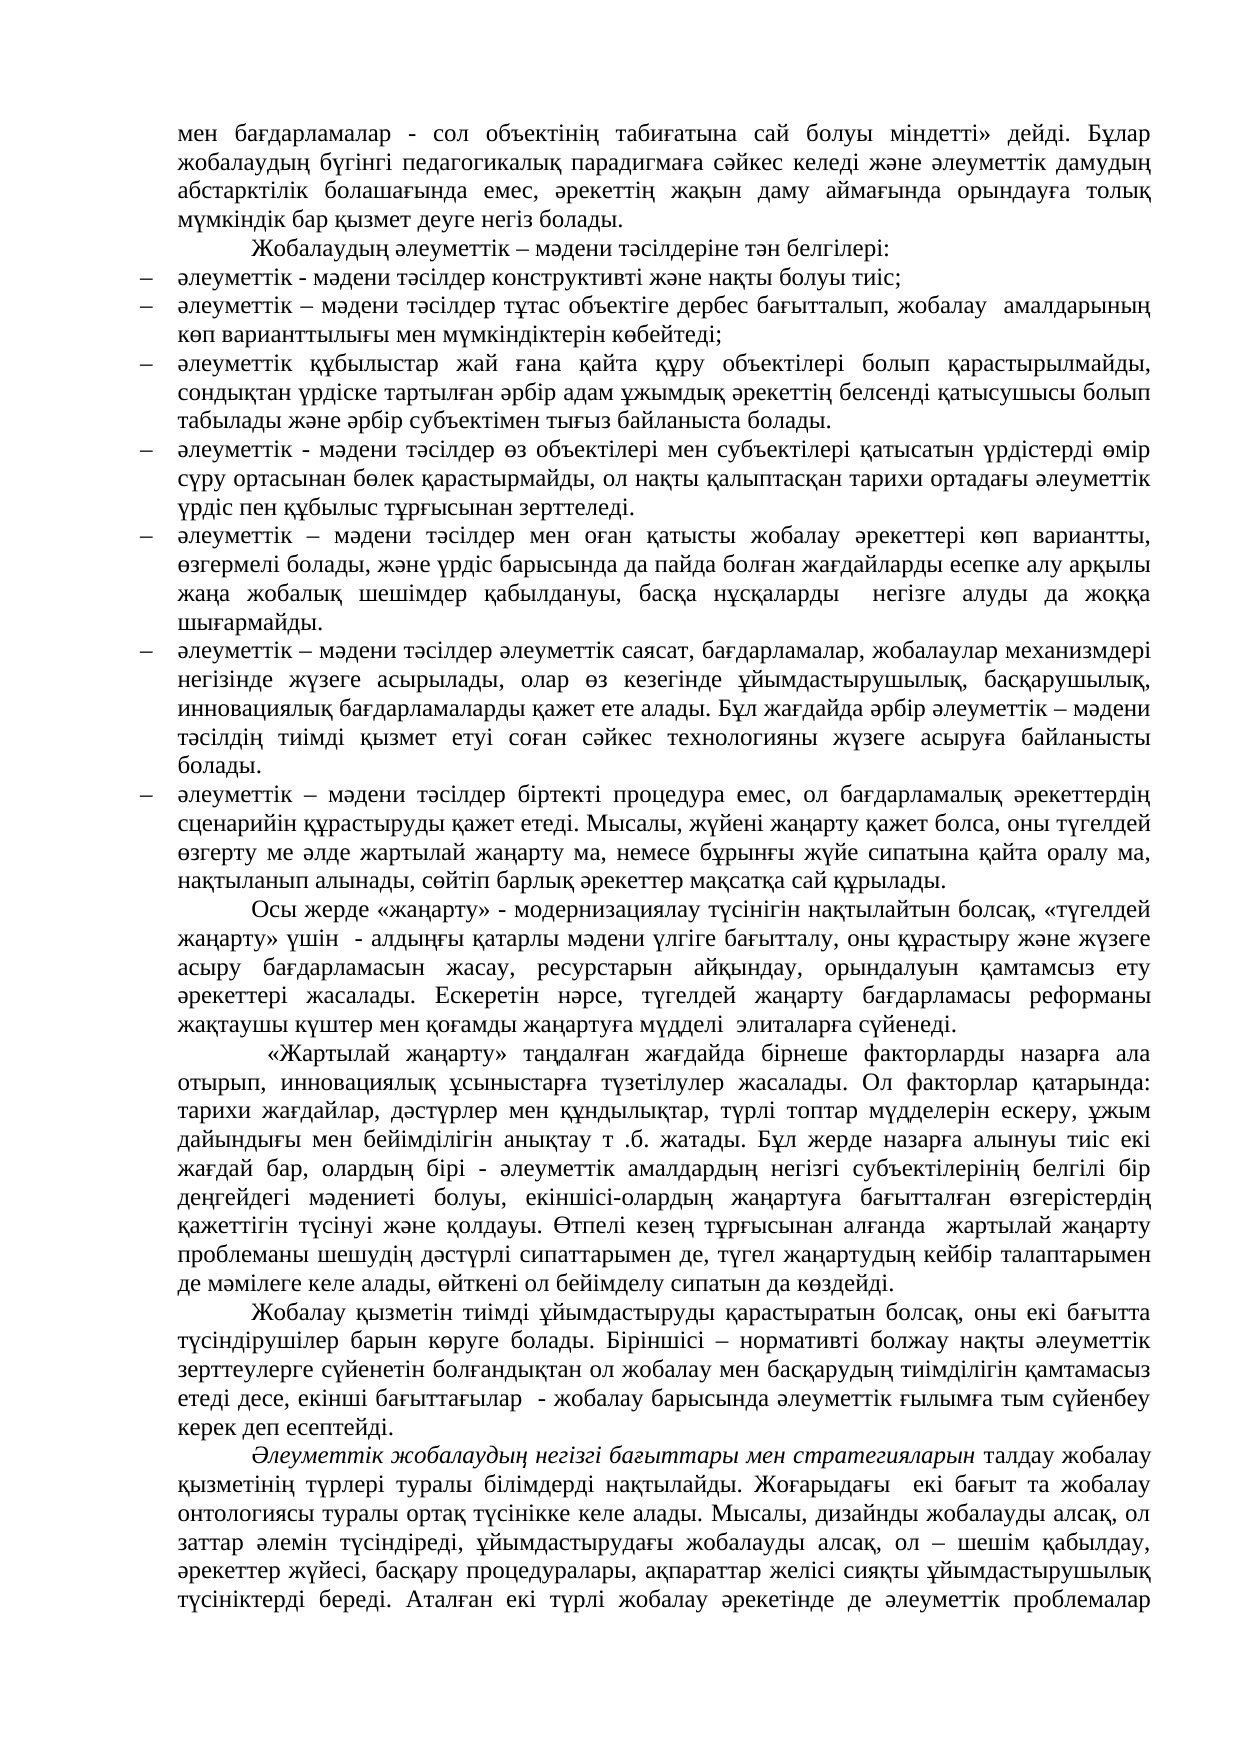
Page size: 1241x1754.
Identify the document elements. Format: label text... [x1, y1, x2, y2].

text Жобалау қызметін тиімді ұйымдастыруды қарастыратын болсақ, оны екі бағытта түсіндірушілер барын көруге болады. Біріншісі – нормативті болжау нақты әлеуметтік зерттеулерге сүйенетін болғандықтан ол жобалау мен басқарудың тиімділігін қамтамасыз етеді десе, екінші бағыттағылар - жобалау барысында әлеуметтік ғылымға тым сүйенбеу керек деп есептейді. [177, 1297, 1152, 1441]
list әлеуметтік – мәдени тәсілдер тұтас объектіге дербес бағытталып, жобалау амалдарының көп варианттылығы мен мүмкіндіктерін көбейтеді; [140, 291, 1152, 348]
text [177, 118, 1152, 233]
text Осы жерде «жаңарту» - модернизациялау түсінігін нақтылайтын болсақ, «түгелдей жаңарту» үшін - алдыңғы қатарлы мәдени үлгіге бағытталу, оны құрастыру және жүзеге асыру бағдарламасын жасау, ресурстарын айқындау, орындалуын қамтамсыз ету әрекеттері жасалады. Ескеретін нәрсе, түгелдей жаңарту бағдарламасы реформаны жақтаушы күштер мен қоғамды жаңартуға мүдделі элиталарға сүйенеді. [177, 894, 1152, 1038]
list әлеуметтік - мәдени тәсілдер конструктивті және нақты болуы тиіс; [140, 262, 1152, 291]
list әлеуметтік - мәдени тәсілдер өз объектілері мен субъектілері қатысатын үрдістерді өмір сүру ортасынан бөлек қарастырмайды, ол нақты қалыптасқан тарихи ортадағы әлеуметтік үрдіс пен құбылыс тұрғысынан зерттеледі. [140, 434, 1152, 521]
list әлеуметтік құбылыстар жай ғана қайта құру объектілері болып қарастырылмайды, сондықтан үрдіске тартылған әрбір адам ұжымдық әрекеттің белсенді қатысушысы болып табылады және әрбір субъектімен тығыз байланыста болады. [140, 348, 1152, 434]
list әлеуметтік – мәдени тәсілдер әлеуметтік саясат, бағдарламалар, жобалаулар механизмдері негізінде жүзеге асырылады, олар өз кезегінде ұйымдастырушылық, басқарушылық, инновациялық бағдарламаларды қажет ете алады. Бұл жағдайда әрбір әлеуметтік – мәдени тәсілдің тиімді қызмет етуі соған сәйкес технологияны жүзеге асыруға байланысты болады. [140, 636, 1152, 779]
text Жобалаудың әлеуметтік – мәдени тәсілдеріне тән белгілері: [177, 233, 1152, 262]
list әлеуметтік – мәдени тәсілдер мен оған қатысты жобалау әрекеттері көп вариантты, өзгермелі болады, және үрдіс барысында да пайда болған жағдайларды есепке алу арқылы жаңа жобалық шешімдер қабылдануы, басқа нұсқаларды негізге алуды да жоққа шығармайды. [140, 521, 1152, 636]
list әлеуметтік – мәдени тәсілдер біртекті процедура емес, ол бағдарламалық әрекеттердің сценарийін құрастыруды қажет етеді. Мысалы, жүйені жаңарту қажет болса, оны түгелдей өзгерту ме әлде жартылай жаңарту ма, немесе бұрынғы жүйе сипатына қайта оралу ма, нақтыланып алынады, сөйтіп барлық әрекеттер мақсатқа сай құрылады. [140, 779, 1152, 894]
text «Жартылай жаңарту» таңдалған жағдайда бірнеше факторларды назарға ала отырып, инновациялық ұсыныстарға түзетілулер жасалады. Ол факторлар қатарында: тарихи жағдайлар, дәстүрлер мен құндылықтар, түрлі топтар мүдделерін ескеру, ұжым дайындығы мен бейімділігін анықтау т .б. жатады. Бұл жерде назарға алынуы тиіс екі жағдай бар, олардың бірі - әлеуметтік амалдардың негізгі субъектілерінің белгілі бір деңгейдегі мәдениеті болуы, екіншісі-олардың жаңартуға бағытталған өзгерістердің қажеттігін түсінуі және қолдауы. Өтпелі кезең тұрғысынан алғанда жартылай жаңарту проблеманы шешудің дәстүрлі сипаттарымен де, түгел жаңартудың кейбір талаптарымен де мәмілеге келе алады, өйткені ол бейімделу сипатын да көздейді. [177, 1038, 1152, 1297]
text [177, 1441, 1152, 1613]
